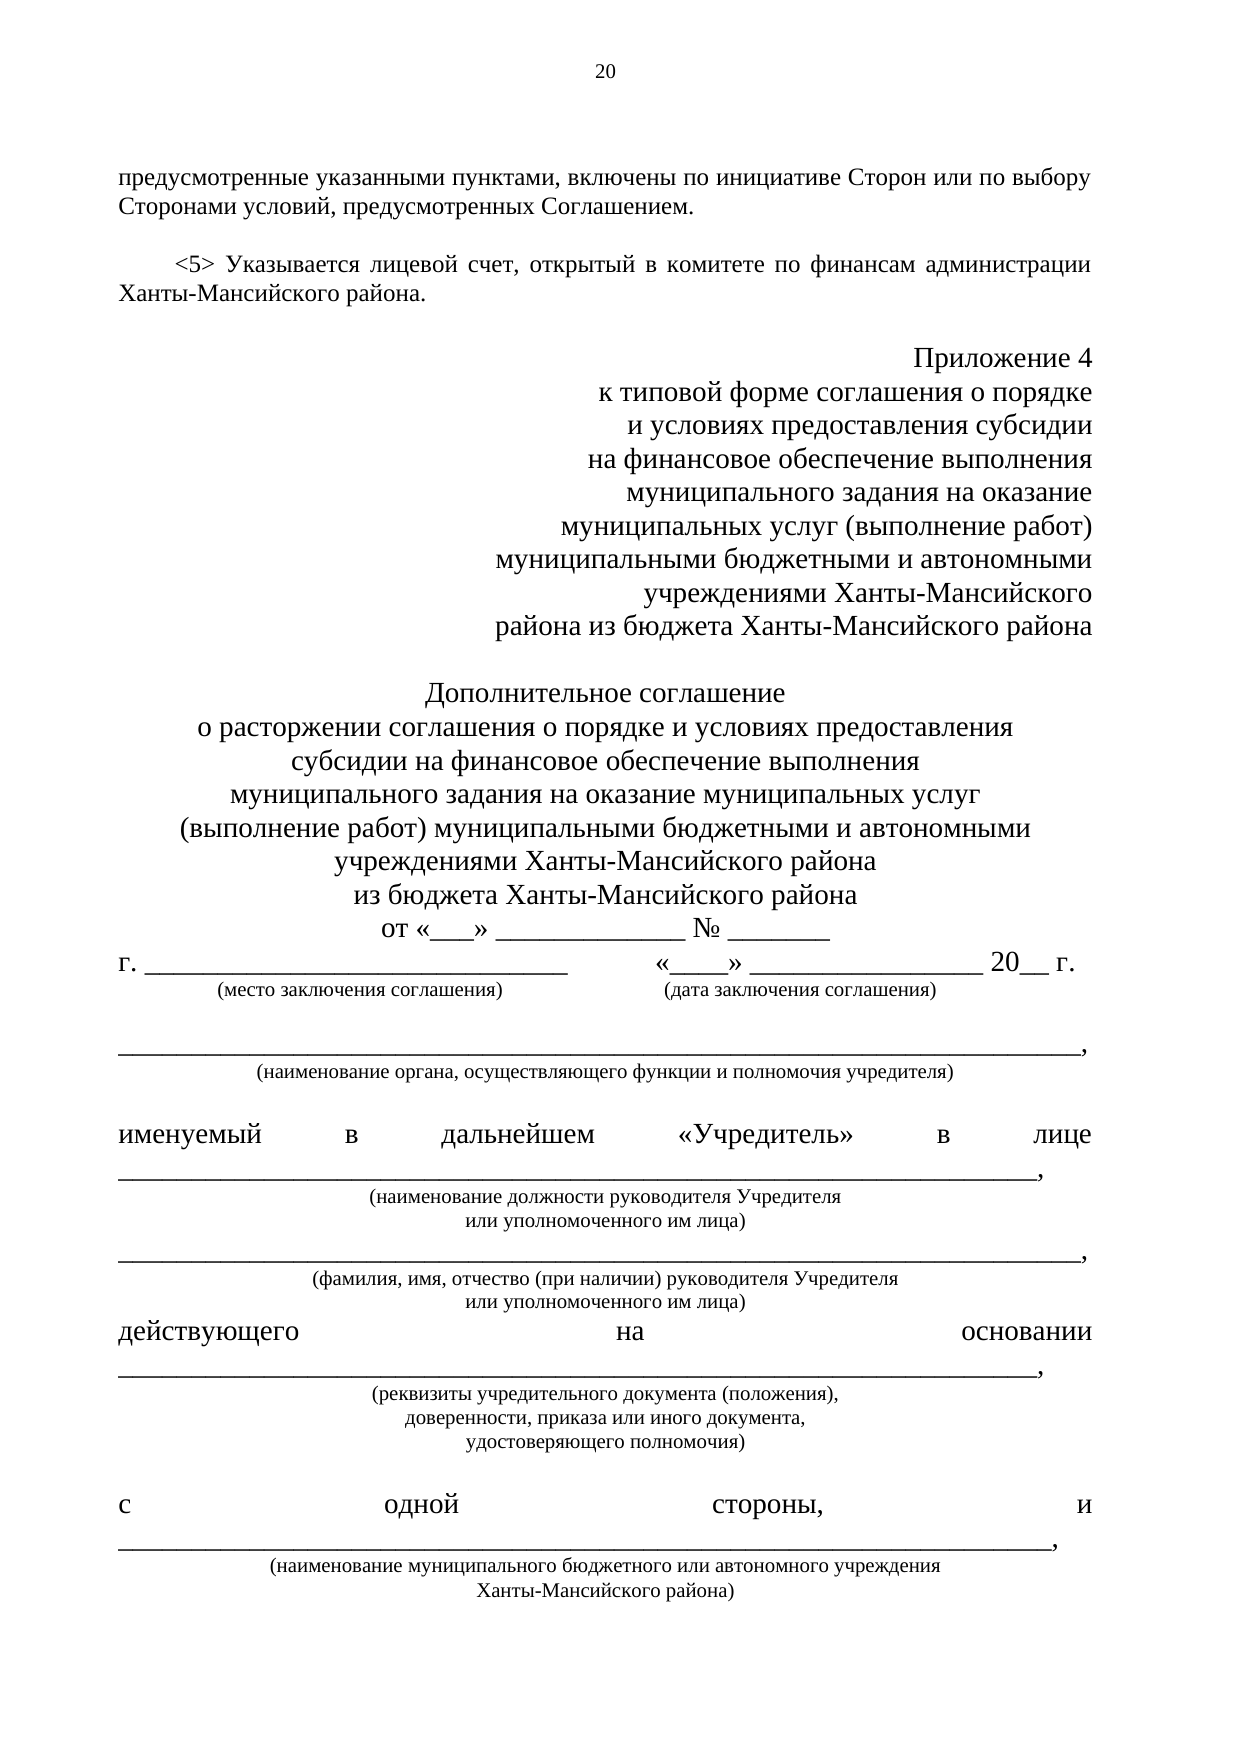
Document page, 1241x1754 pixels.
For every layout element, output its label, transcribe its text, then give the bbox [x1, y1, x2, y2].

text муниципальными бюджетными и автономными [118, 541, 1092, 575]
text <5> Указывается лицевой счет, открытый в комитете по финансам администрации Ханты-Мансийского района. [118, 249, 1092, 307]
text __________________________________________________________________, [118, 1232, 1092, 1265]
text района из бюджета Ханты-Мансийского района [118, 608, 1092, 642]
text Ханты-Мансийского района) [118, 1577, 1092, 1602]
text именуемый в дальнейшем «Учредитель» в лице _______________________________________________________________, [118, 1117, 1092, 1184]
text от «___» _____________ № _______ [118, 910, 1092, 944]
text учреждениями Ханты-Мансийского района [118, 843, 1092, 877]
text (выполнение работ) муниципальными бюджетными и автономными [118, 810, 1092, 843]
text к типовой форме соглашения о порядке [118, 374, 1092, 407]
text Дополнительное соглашение [118, 676, 1092, 709]
text муниципального задания на оказание муниципальных услуг [118, 776, 1092, 810]
text из бюджета Ханты-Мансийского района [118, 877, 1092, 910]
text субсидии на финансовое обеспечение выполнения [118, 743, 1092, 776]
text о расторжении соглашения о порядке и условиях предоставления [118, 709, 1092, 743]
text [118, 162, 1092, 220]
text (реквизиты учредительного документа (положения), [118, 1381, 1092, 1405]
text (фамилия, имя, отчество (при наличии) руководителя Учредителя [118, 1265, 1092, 1289]
text муниципальных услуг (выполнение работ) [118, 508, 1092, 541]
text или уполномоченного им лица) [118, 1289, 1092, 1313]
text с одной стороны, и ________________________________________________________________, [118, 1486, 1092, 1553]
text доверенности, приказа или иного документа, [118, 1405, 1092, 1429]
text __________________________________________________________________, [118, 1026, 1092, 1059]
text (наименование должности руководителя Учредителя [118, 1184, 1092, 1208]
text (наименование органа, осуществляющего функции и полномочия учредителя) [118, 1059, 1092, 1083]
text муниципального задания на оказание [118, 474, 1092, 508]
text и условиях предоставления субсидии [118, 407, 1092, 441]
text (место заключения соглашения) (дата заключения соглашения) [118, 977, 1092, 1001]
text или уполномоченного им лица) [118, 1208, 1092, 1232]
text г. _____________________________ «____» ________________ 20__ г. [118, 944, 1092, 977]
text удостоверяющего полномочия) [118, 1429, 1092, 1453]
text учреждениями Ханты-Мансийского [118, 575, 1092, 608]
text на финансовое обеспечение выполнения [118, 441, 1092, 474]
text действующего на основании _______________________________________________________________, [118, 1313, 1092, 1381]
text Приложение 4 [118, 340, 1092, 374]
text (наименование муниципального бюджетного или автономного учреждения [118, 1553, 1092, 1577]
